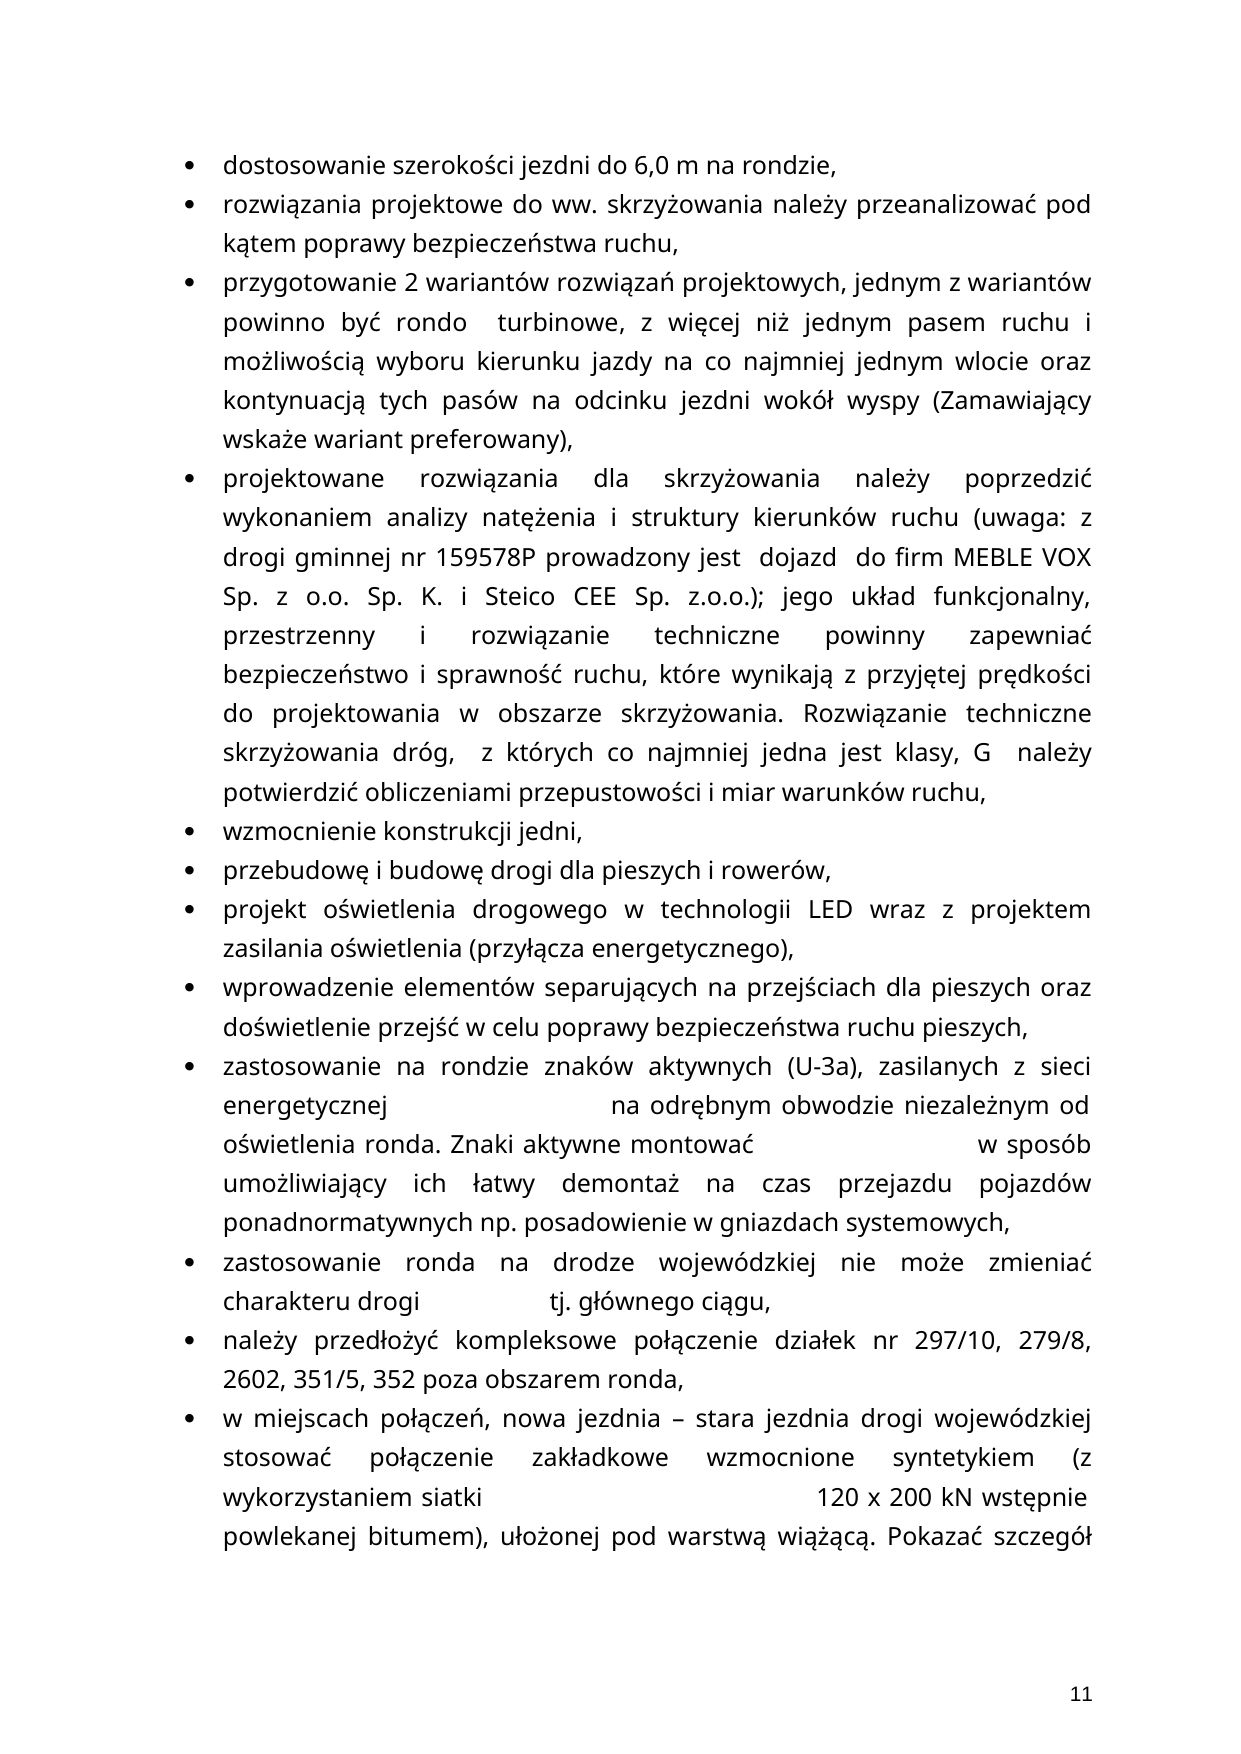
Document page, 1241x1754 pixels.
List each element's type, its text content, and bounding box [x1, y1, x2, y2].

list dostosowanie szerokości jezdni do 6,0 m na rondzie, [185, 148, 1093, 182]
list projektowane rozwiązania dla skrzyżowania należy poprzedzić wykonaniem analizy natężenia i struktury kierunków ruchu (uwaga: z drogi gminnej nr 159578P prowadzony jest dojazd do firm MEBLE VOX Sp. z o.o. Sp. K. i Steico CEE Sp. z.o.o.); jego układ funkcjonalny, przestrzenny i rozwiązanie techniczne powinny zapewniać bezpieczeństwo i sprawność ruchu, które wynikają z przyjętej prędkości do projektowania w obszarze skrzyżowania. Rozwiązanie techniczne skrzyżowania dróg, z których co najmniej jedna jest klasy, G należy potwierdzić obliczeniami przepustowości i miar warunków ruchu, [185, 461, 1093, 808]
list wprowadzenie elementów separujących na przejściach dla pieszych oraz doświetlenie przejść w celu poprawy bezpieczeństwa ruchu pieszych, [185, 970, 1093, 1043]
list zastosowanie ronda na drodze wojewódzkiej nie może zmieniać charakteru drogi tj. głównego ciągu, [185, 1244, 1093, 1317]
list przebudowę i budowę drogi dla pieszych i rowerów, [185, 853, 1093, 887]
list rozwiązania projektowe do ww. skrzyżowania należy przeanalizować pod kątem poprawy bezpieczeństwa ruchu, [185, 187, 1093, 260]
list należy przedłożyć kompleksowe połączenie działek nr 297/10, 279/8, 2602, 351/5, 352 poza obszarem ronda, [185, 1323, 1093, 1396]
list zastosowanie na rondzie znaków aktywnych (U-3a), zasilanych z sieci energetycznej na odrębnym obwodzie niezależnym od oświetlenia ronda. Znaki aktywne montować w sposób umożliwiający ich łatwy demontaż na czas przejazdu pojazdów ponadnormatywnych np. posadowienie w gniazdach systemowych, [185, 1048, 1093, 1239]
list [185, 1401, 1093, 1552]
list wzmocnienie konstrukcji jedni, [185, 813, 1093, 847]
list projekt oświetlenia drogowego w technologii LED wraz z projektem zasilania oświetlenia (przyłącza energetycznego), [185, 892, 1093, 965]
list przygotowanie 2 wariantów rozwiązań projektowych, jednym z wariantów powinno być rondo turbinowe, z więcej niż jednym pasem ruchu i możliwością wyboru kierunku jazdy na co najmniej jednym wlocie oraz kontynuacją tych pasów na odcinku jezdni wokół wyspy (Zamawiający wskaże wariant preferowany), [185, 265, 1093, 456]
